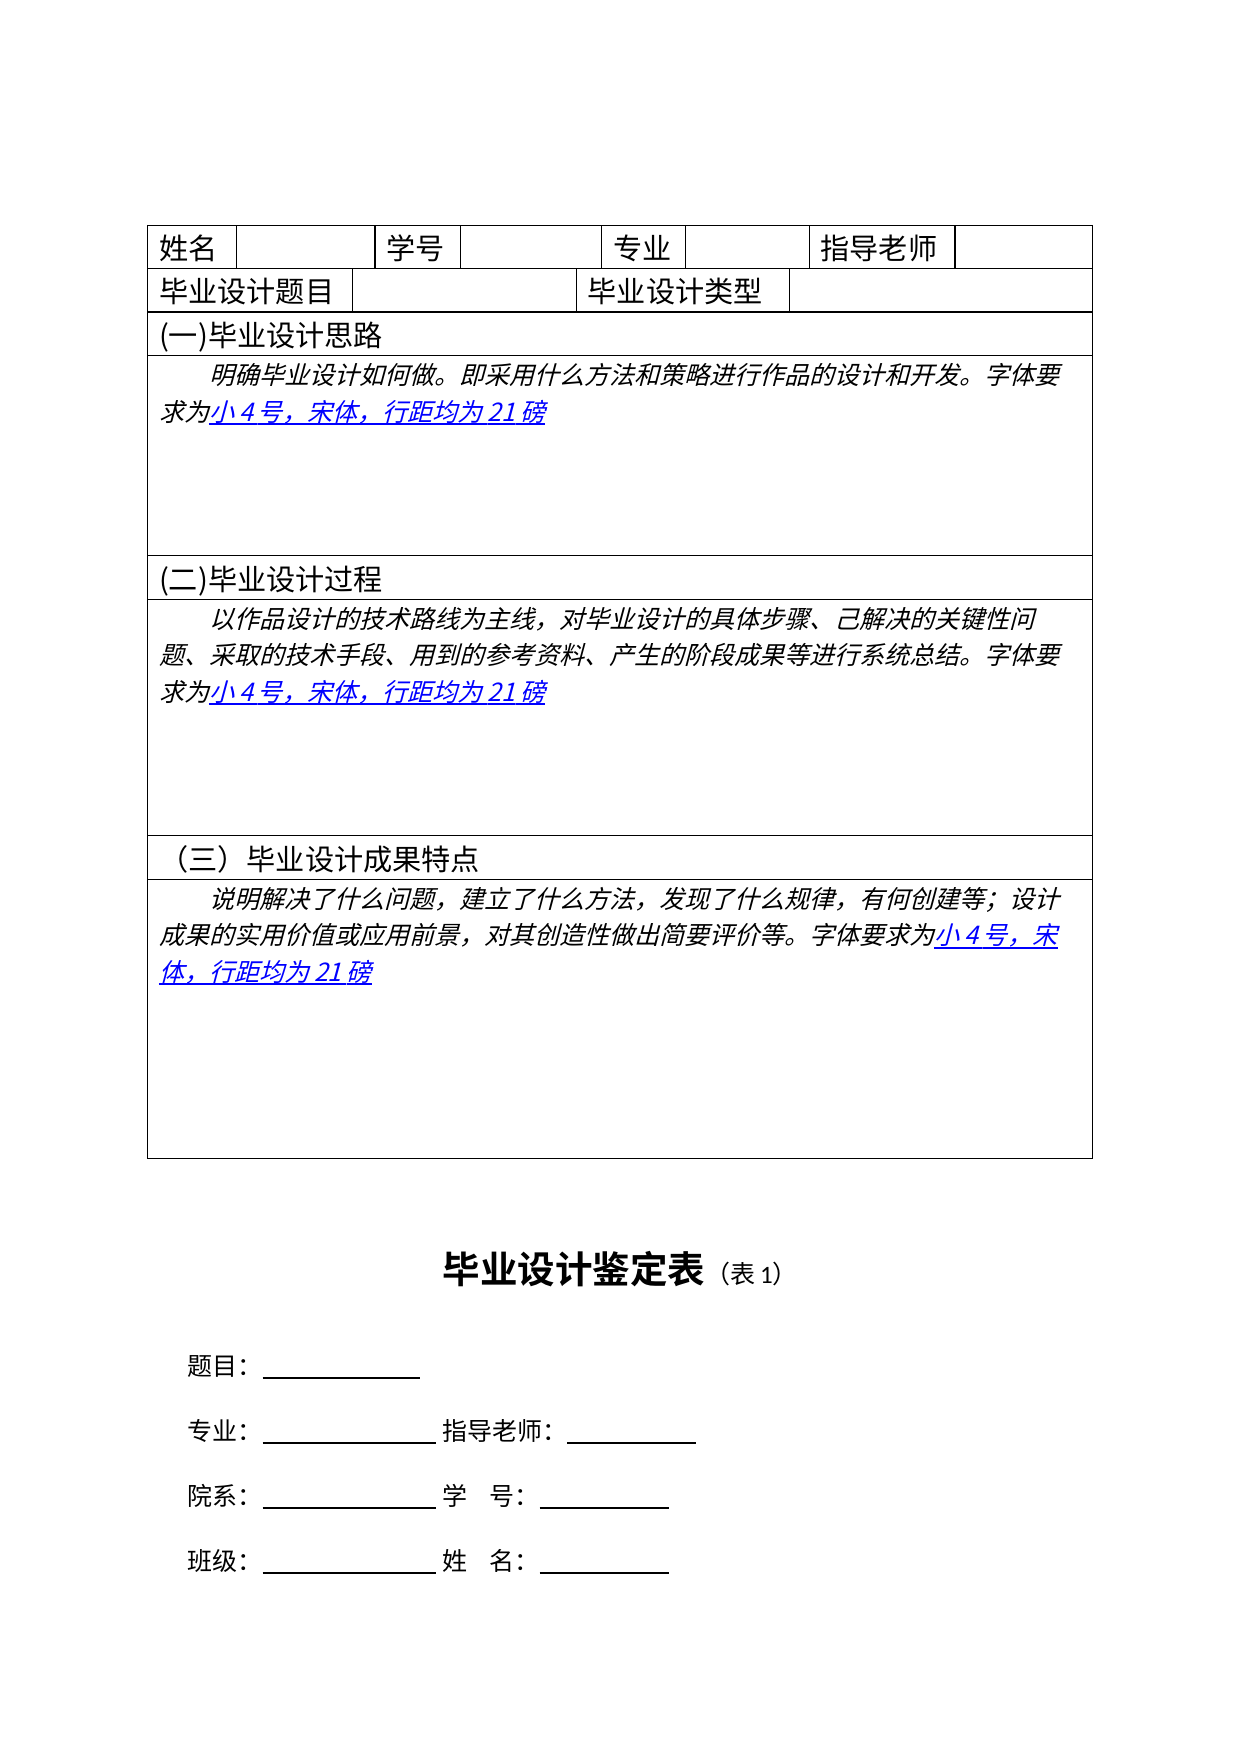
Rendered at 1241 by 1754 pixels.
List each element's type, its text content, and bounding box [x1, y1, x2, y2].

table_header 指导老师 [810, 226, 954, 268]
table_cell 明确毕业设计如何做。即采用什么方法和策略进行作品的设计和开发。字体要求为小4号，宋体，行距均为21磅 [148, 356, 1092, 555]
table_cell [353, 269, 576, 311]
table_cell (二)毕业设计过程 [148, 556, 1092, 598]
table_cell 毕业设计类型 [577, 269, 789, 311]
text 专业： 指导老师： [187, 1397, 1053, 1462]
table_cell [790, 269, 1092, 311]
table_header [237, 226, 374, 268]
table_header 姓名 [148, 226, 236, 268]
table_header 学号 [376, 226, 460, 268]
text 班级： 姓 名： [187, 1527, 1053, 1592]
table_header 专业 [602, 226, 685, 268]
table_header [956, 226, 1092, 268]
text 毕业设计鉴定表（表1） [187, 1234, 1053, 1299]
table_cell 说明解决了什么问题，建立了什么方法，发现了什么规律，有何创建等；设计成果的实用价值或应用前景，对其创造性做出简要评价等。字体要求为小4号，宋体，行距均为21磅 [148, 880, 1092, 1157]
table_header [461, 226, 601, 268]
table_header [686, 226, 809, 268]
text 题目： [187, 1332, 1053, 1397]
table_cell (一)毕业设计思路 [148, 313, 1092, 355]
table_cell 以作品设计的技术路线为主线，对毕业设计的具体步骤、己解决的关键性问题、采取的技术手段、用到的参考资料、产生的阶段成果等进行系统总结。字体要求为小4号，宋体，行距均为21磅 [148, 600, 1092, 835]
table_cell 毕业设计题目 [148, 269, 352, 311]
table_cell （三）毕业设计成果特点 [148, 836, 1092, 878]
text 院系： 学 号： [187, 1462, 1053, 1527]
